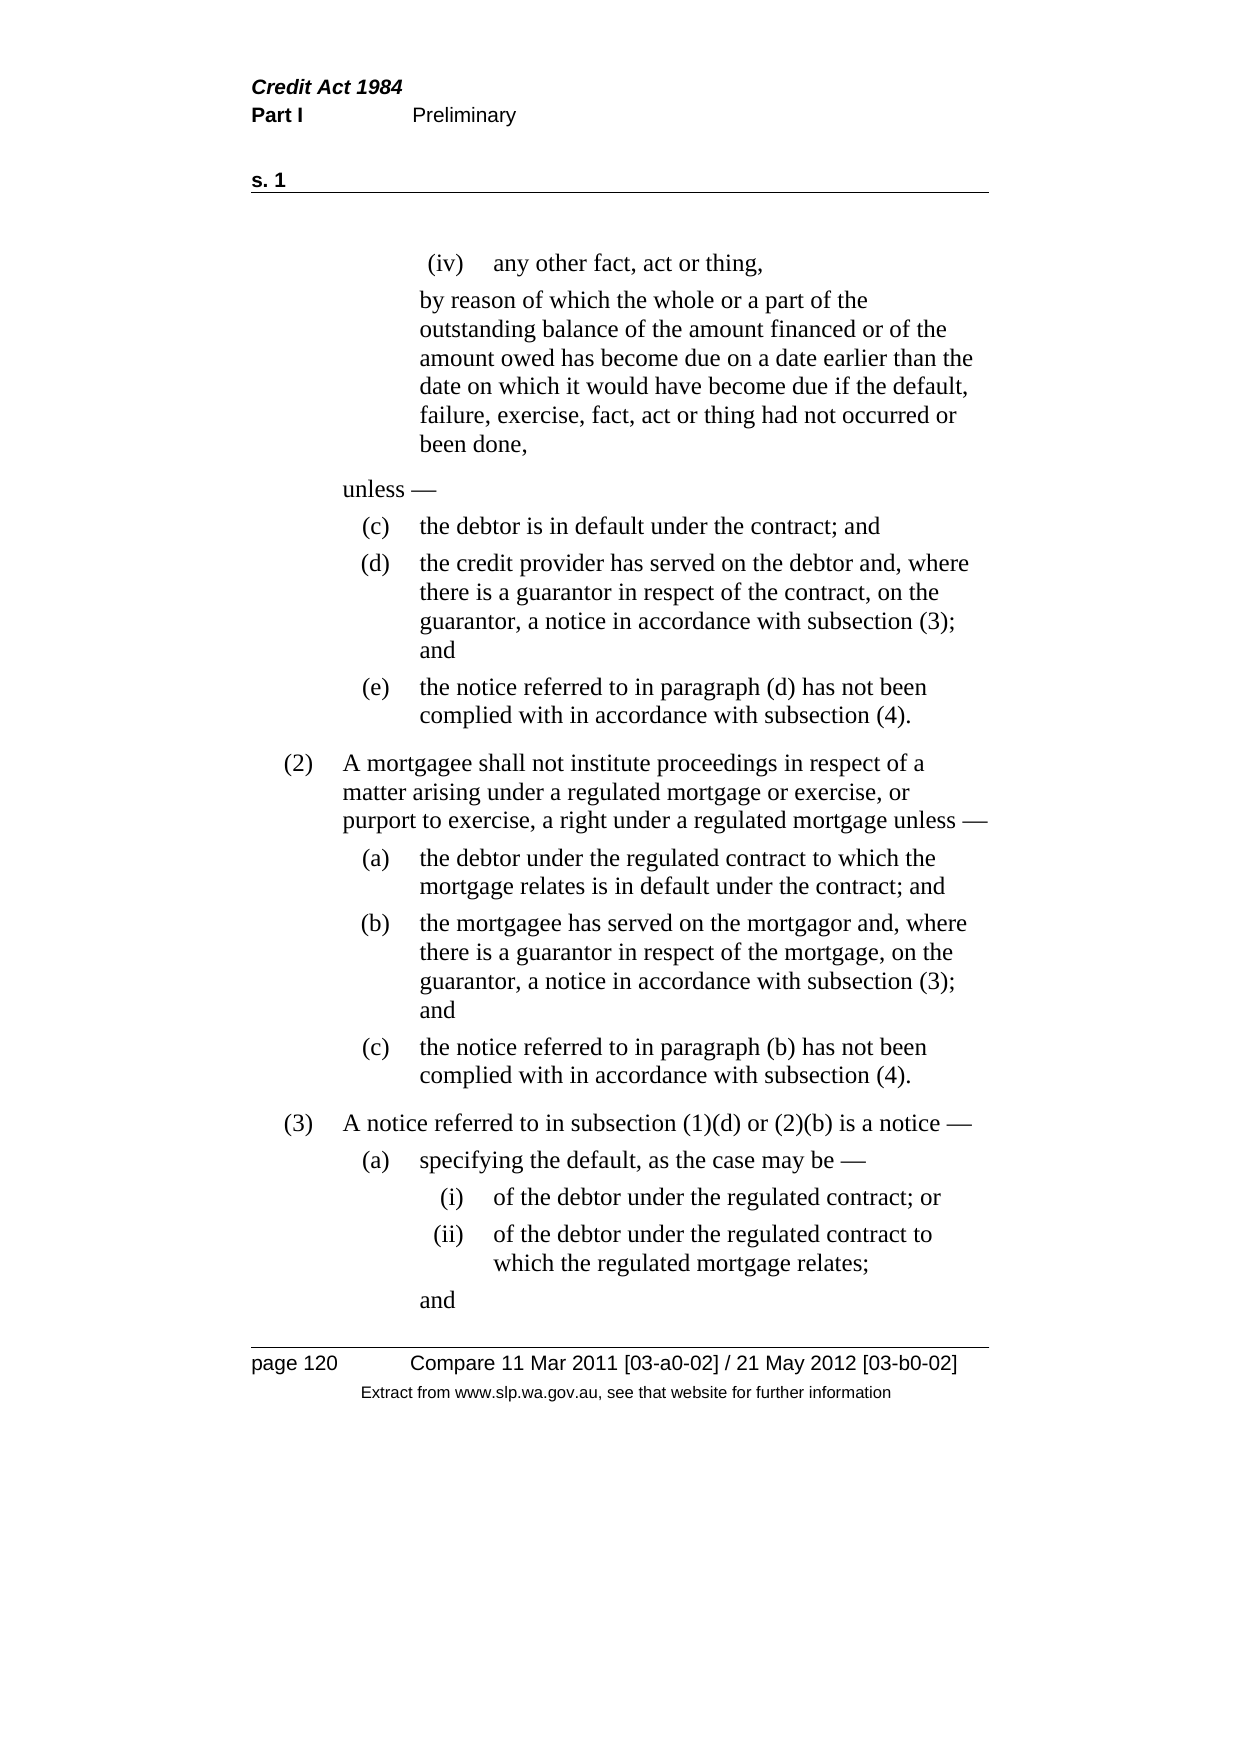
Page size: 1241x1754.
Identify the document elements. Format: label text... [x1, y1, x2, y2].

text (ii) of the debtor under the regulated contract to which the regulated mortgage relates; [251, 1219, 989, 1277]
text (2) A mortgagee shall not institute proceedings in respect of a matter arising under a regulated mortgage or exercise, or purport to exercise, a right under a regulated mortgage unless — [251, 748, 989, 834]
text (c) the notice referred to in paragraph (b) has not been complied with in accordance with subsection (4). [251, 1032, 989, 1089]
text (d) the credit provider has served on the debtor and, where there is a guarantor in respect of the contract, on the guarantor, a notice in accordance with subsection (3); and [251, 548, 989, 663]
text (a) specifying the default, as the case may be — [251, 1145, 989, 1174]
text by reason of which the whole or a part of the outstanding balance of the amount financed or of the amount owed has become due on a date earlier than the date on which it would have become due if the default, failure, exercise, fact, act or thing had not occurred or been done, [251, 285, 989, 458]
text (e) the notice referred to in paragraph (d) has not been complied with in accordance with subsection (4). [251, 672, 989, 729]
text (3) A notice referred to in subsection (1)(d) or (2)(b) is a notice — [251, 1108, 989, 1137]
text unless — [251, 474, 989, 503]
text (b) the mortgagee has served on the mortgagor and, where there is a guarantor in respect of the mortgage, on the guarantor, a notice in accordance with subsection (3); and [251, 908, 989, 1023]
text (iv) any other fact, act or thing, [251, 248, 989, 277]
text and [251, 1285, 989, 1314]
text (a) the debtor under the regulated contract to which the mortgage relates is in default under the contract; and [251, 843, 989, 900]
text (i) of the debtor under the regulated contract; or [251, 1182, 989, 1211]
text (c) the debtor is in default under the contract; and [251, 511, 989, 540]
